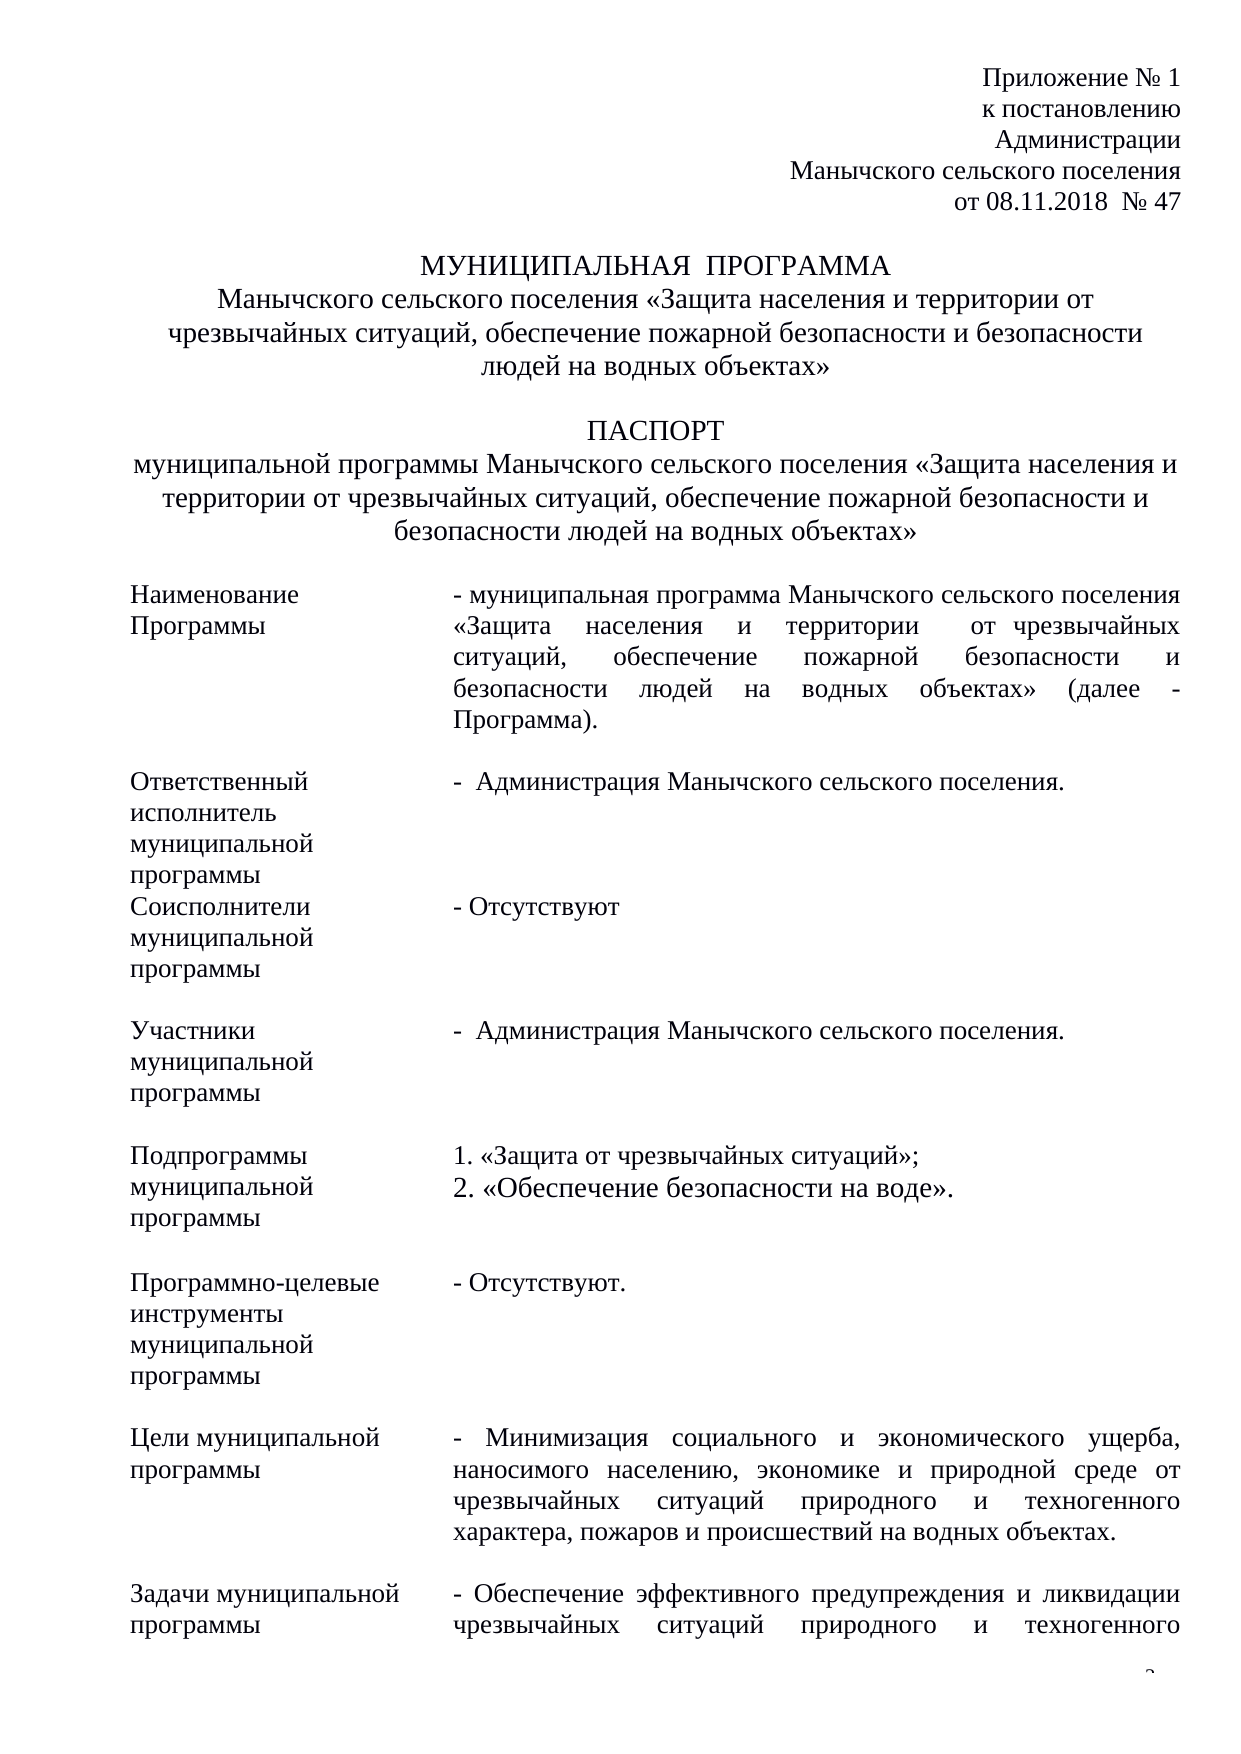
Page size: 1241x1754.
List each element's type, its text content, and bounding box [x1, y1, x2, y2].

table_header Наименование Программы [119, 578, 442, 765]
text ПАСПОРТ [130, 413, 1181, 446]
text от 08.11.2018 № 47 [130, 185, 1181, 216]
table_cell Цели муниципальной программы [119, 1422, 442, 1577]
text к постановлению [130, 92, 1181, 123]
table_cell - Отсутствуют. [442, 1266, 1192, 1422]
table_cell Ответственный исполнитель муниципальной программы [119, 765, 442, 890]
text муниципальной программы Манычского сельского поселения «Защита населения и территории от чрезвычайных ситуаций, обеспечение пожарной безопасности и безопасности людей на водных объектах» [130, 446, 1181, 547]
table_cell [119, 1577, 442, 1656]
table_cell Подпрограммы муниципальной программы [119, 1108, 442, 1266]
table_cell 1. «Защита от чрезвычайных ситуаций»; 2. «Обеспечение безопасности на воде». [442, 1108, 1192, 1266]
text Приложение № 1 [130, 61, 1181, 92]
text Манычского сельского поселения «Защита населения и территории от чрезвычайных ситуаций, обеспечение пожарной безопасности и безопасности людей на водных объектах» [130, 281, 1181, 382]
text Манычского сельского поселения [130, 154, 1181, 185]
table_cell Программно-целевые инструменты муниципальной программы [119, 1266, 442, 1422]
table_cell - Администрация Манычского сельского поселения. [442, 1014, 1192, 1108]
table_cell - Отсутствуют [442, 890, 1192, 1014]
table_cell - Администрация Манычского сельского поселения. [442, 765, 1192, 890]
table_cell Соисполнители муниципальной программы [119, 890, 442, 1014]
table_cell Участники муниципальной программы [119, 1014, 442, 1108]
text Администрации [130, 123, 1181, 154]
table_cell - Минимизация социального и экономического ущерба, наносимого населению, экономике и природной среде от чрезвычайных ситуаций природного и техногенного характера, пожаров и происшествий на водных объектах. [442, 1422, 1192, 1577]
table_header - муниципальная программа Манычского сельского поселения «Защита населения и территории от чрезвычайных ситуаций, обеспечение пожарной безопасности и безопасности людей на водных объектах» (далее - Программа). [442, 578, 1192, 765]
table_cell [442, 1577, 1192, 1656]
text МУНИЦИПАЛЬНАЯ ПРОГРАММА [130, 248, 1181, 281]
